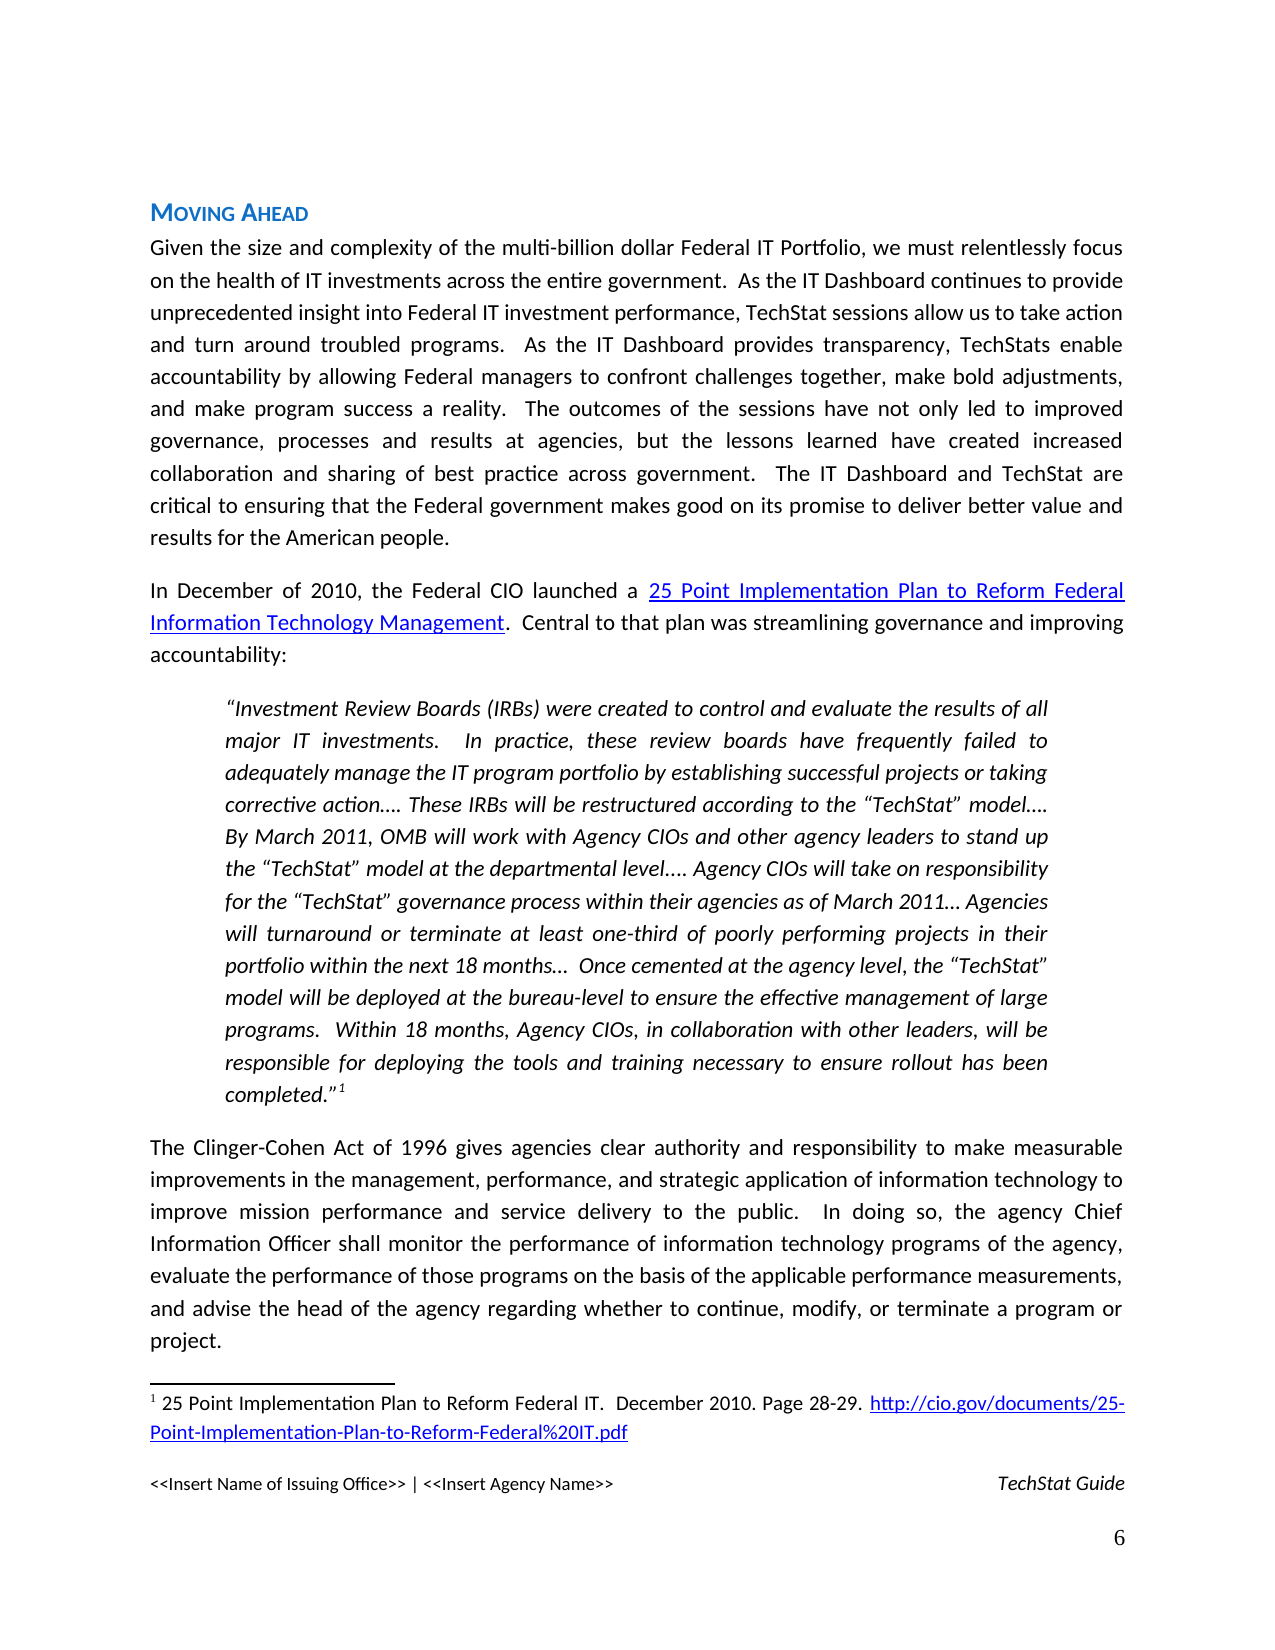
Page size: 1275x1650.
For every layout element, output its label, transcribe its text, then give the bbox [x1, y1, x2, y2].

text In December of 2010, the Federal CIO launched a 25 Point Implementation Plan to Reform Federal Information Technology Management. Central to that plan was streamlining governance and improving accountability: [150, 576, 1125, 669]
text Given the size and complexity of the multi-billion dollar Federal IT Portfolio, we must relentlessly focus on the health of IT investments across the entire government. As the IT Dashboard continues to provide unprecedented insight into Federal IT investment performance, TechStat sessions allow us to take action and turn around troubled programs. As the IT Dashboard provides transparency, TechStats enable accountability by allowing Federal managers to confront challenges together, make bold adjustments, and make program success a reality. The outcomes of the sessions have not only led to improved governance, processes and results at agencies, but the lessons learned have created increased collaboration and sharing of best practice across government. The IT Dashboard and TechStat are critical to ensuring that the Federal government makes good on its promise to deliver better value and results for the American people. [150, 233, 1125, 551]
subtitle Moving Ahead [150, 196, 1125, 229]
text “Investment Review Boards (IRBs) were created to control and evaluate the results of all major IT investments. In practice, these review boards have frequently failed to adequately manage the IT program portfolio by establishing successful projects or taking corrective action…. These IRBs will be restructured according to the “TechStat” model…. By March 2011, OMB will work with Agency CIOs and other agency leaders to stand up the “TechStat” model at the departmental level.... Agency CIOs will take on responsibility for the “TechStat” governance process within their agencies as of March 2011… Agencies will turnaround or terminate at least one-third of poorly performing projects in their portfolio within the next 18 months… Once cemented at the agency level, the “TechStat” model will be deployed at the bureau-level to ensure the effective management of large programs. Within 18 months, Agency CIOs, in collaboration with other leaders, will be responsible for deploying the tools and training necessary to ensure rollout has been completed.” [225, 694, 1050, 1108]
text The Clinger-Cohen Act of 1996 gives agencies clear authority and responsibility to make measurable improvements in the management, performance, and strategic application of information technology to improve mission performance and service delivery to the public. In doing so, the agency Chief Information Officer shall monitor the performance of information technology programs of the agency, evaluate the performance of those programs on the basis of the applicable performance measurements, and advise the head of the agency regarding whether to continue, modify, or terminate a program or project. [150, 1133, 1125, 1354]
